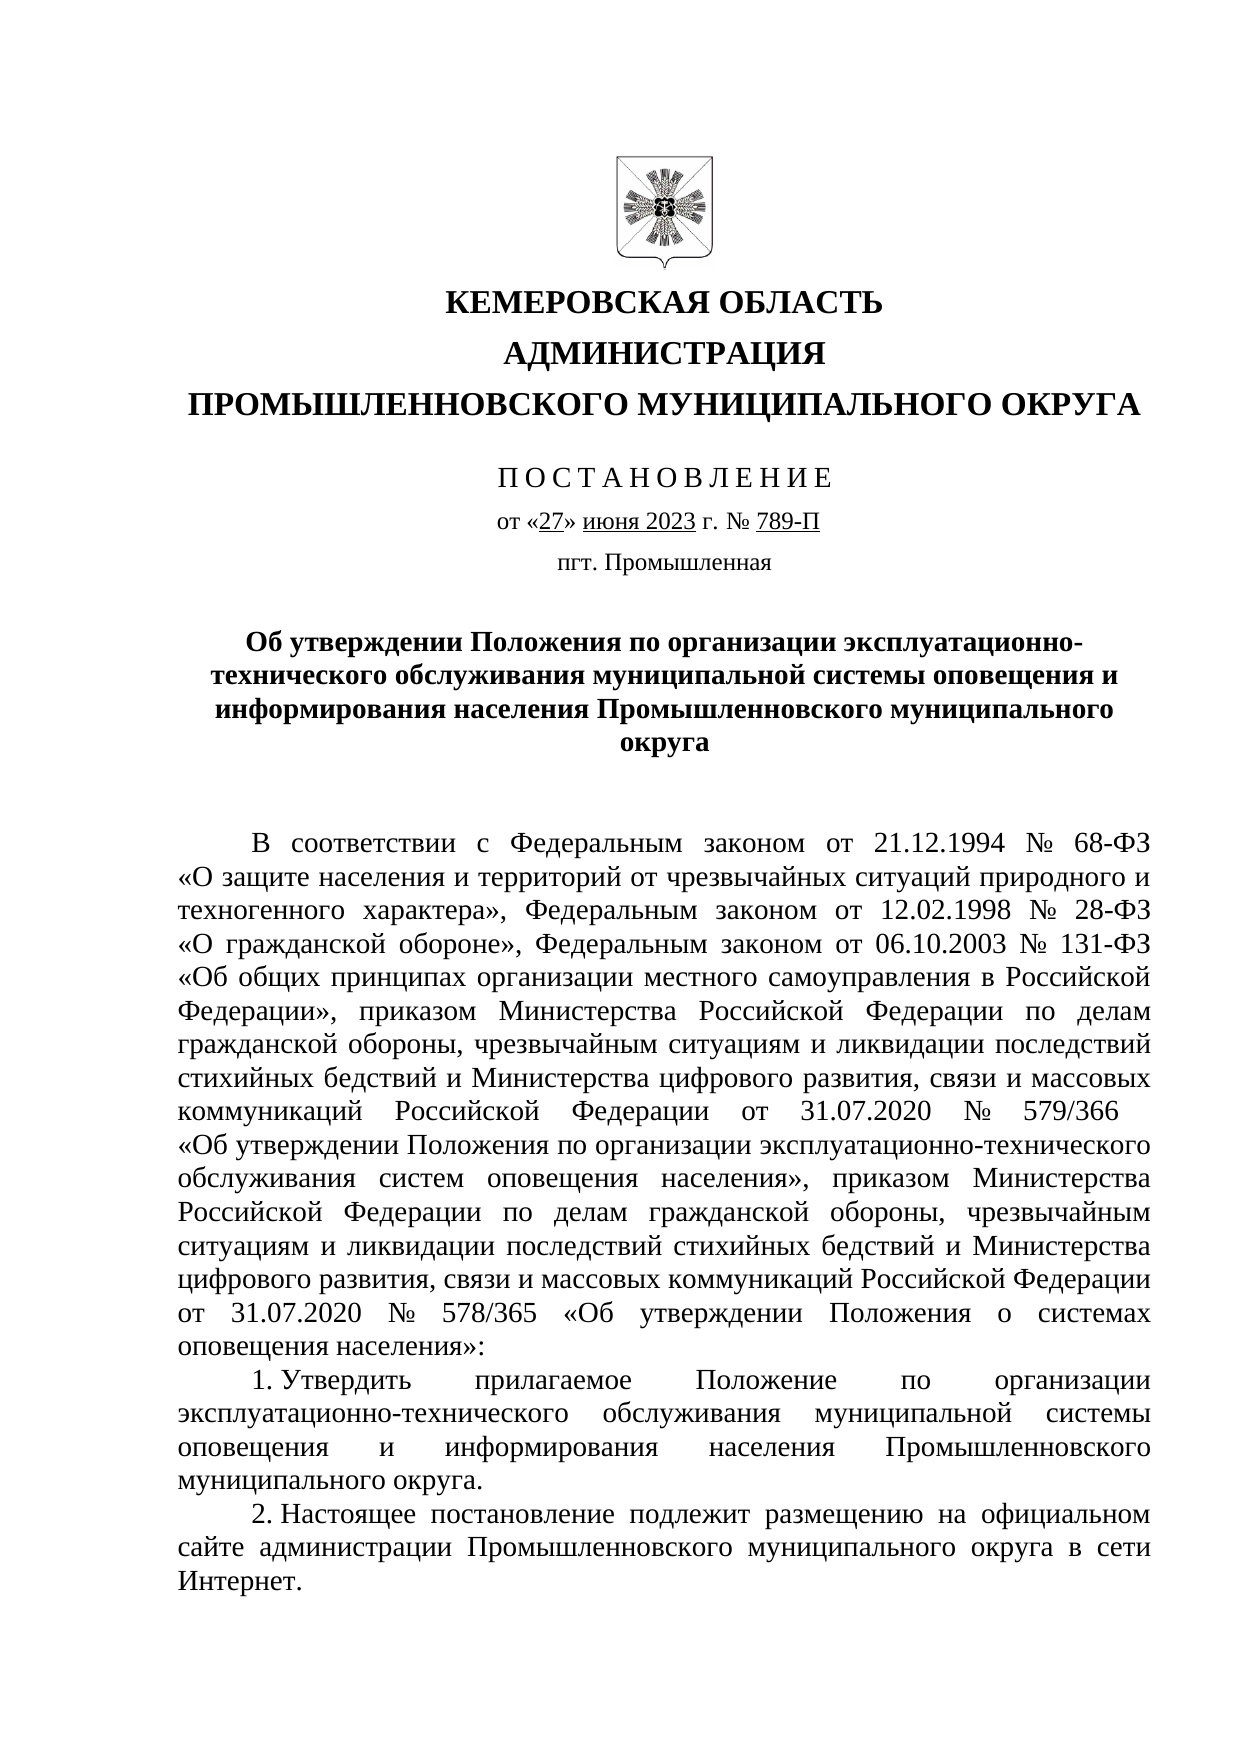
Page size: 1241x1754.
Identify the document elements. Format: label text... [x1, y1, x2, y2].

picture [615, 155, 714, 270]
subtitle КЕМЕРОВСКАЯ ОБЛАСТЬ [177, 282, 1152, 321]
subtitle АДМИНИСТРАЦИЯ [177, 333, 1152, 371]
subtitle ПРОМЫШЛЕННОВСКОГО МУНИЦИПАЛЬНОГО ОКРУГА [177, 384, 1152, 422]
subtitle ПОСТАНОВЛЕНИЕ [177, 460, 1152, 493]
text В соответствии с Федеральным законом от 21.12.1994 № 68-ФЗ «О защите населения и территорий от чрезвычайных ситуаций природного и техногенного характера», Федеральным законом от 12.02.1998 № 28-ФЗ «О гражданской обороне», Федеральным законом от 06.10.2003 № 131-ФЗ «Об общих принципах организации местного самоуправления в Российской Федерации», приказом Министерства Российской Федерации по делам гражданской обороны, чрезвычайным ситуациям и ликвидации последствий стихийных бедствий и Министерства цифрового развития, связи и массовых коммуникаций Российской Федерации от 31.07.2020 № 579/366 «Об утверждении Положения по организации эксплуатационно-технического обслуживания систем оповещения населения», приказом Министерства Российской Федерации по делам гражданской обороны, чрезвычайным ситуациям и ликвидации последствий стихийных бедствий и Министерства цифрового развития, связи и массовых коммуникаций Российской Федерации от 31.07.2020 № 578/365 «Об утверждении Положения о системах оповещения населения»: [177, 825, 1152, 1362]
text Об утверждении Положения по организации эксплуатационно-технического обслуживания муниципальной системы оповещения и информирования населения Промышленновского муниципального округа [177, 624, 1152, 758]
list Настоящее постановление подлежит размещению на официальном сайте администрации Промышленновского муниципального округа в сети Интернет. [177, 1496, 1152, 1597]
text от «27» июня 2023 г. № 789-П1 [177, 506, 1152, 534]
text пгт. Промышленная [177, 547, 1152, 576]
list Утвердить прилагаемое Положение по организации эксплуатационно-технического обслуживания муниципальной системы оповещения и информирования населения Промышленновского муниципального округа. [177, 1362, 1152, 1496]
